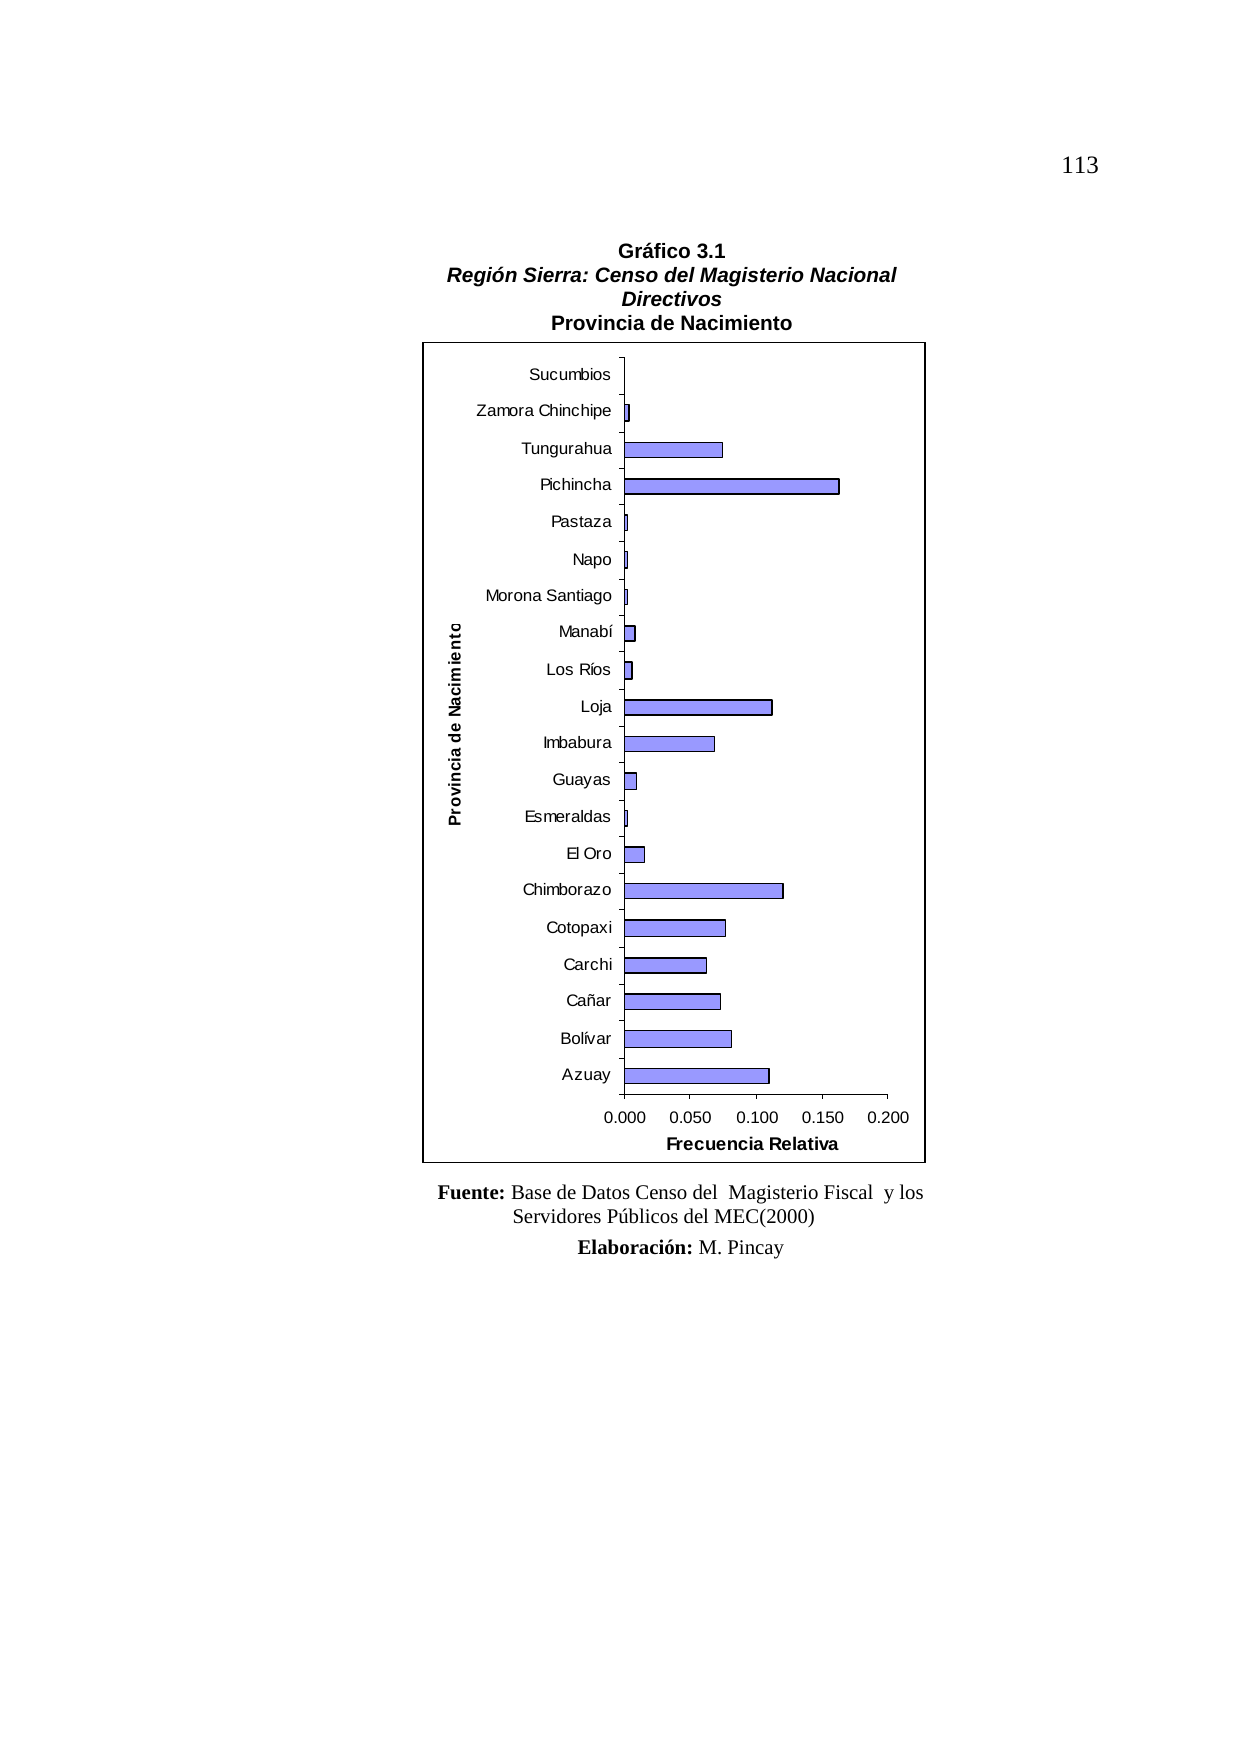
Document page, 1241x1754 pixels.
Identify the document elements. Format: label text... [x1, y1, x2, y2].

table_cell Directivos [421, 287, 922, 311]
table_cell Región Sierra: Censo del Magisterio Nacional [421, 263, 922, 287]
table_cell Provincia de Nacimiento [421, 311, 922, 335]
table_header Fuente: Base de Datos Censo del Magisterio Fiscal y los Servidores Públicos del MEC(2000) [430, 1180, 931, 1228]
table_cell Elaboración: M. Pincay [430, 1228, 931, 1259]
table_header Gráfico 3.1 [421, 236, 922, 263]
